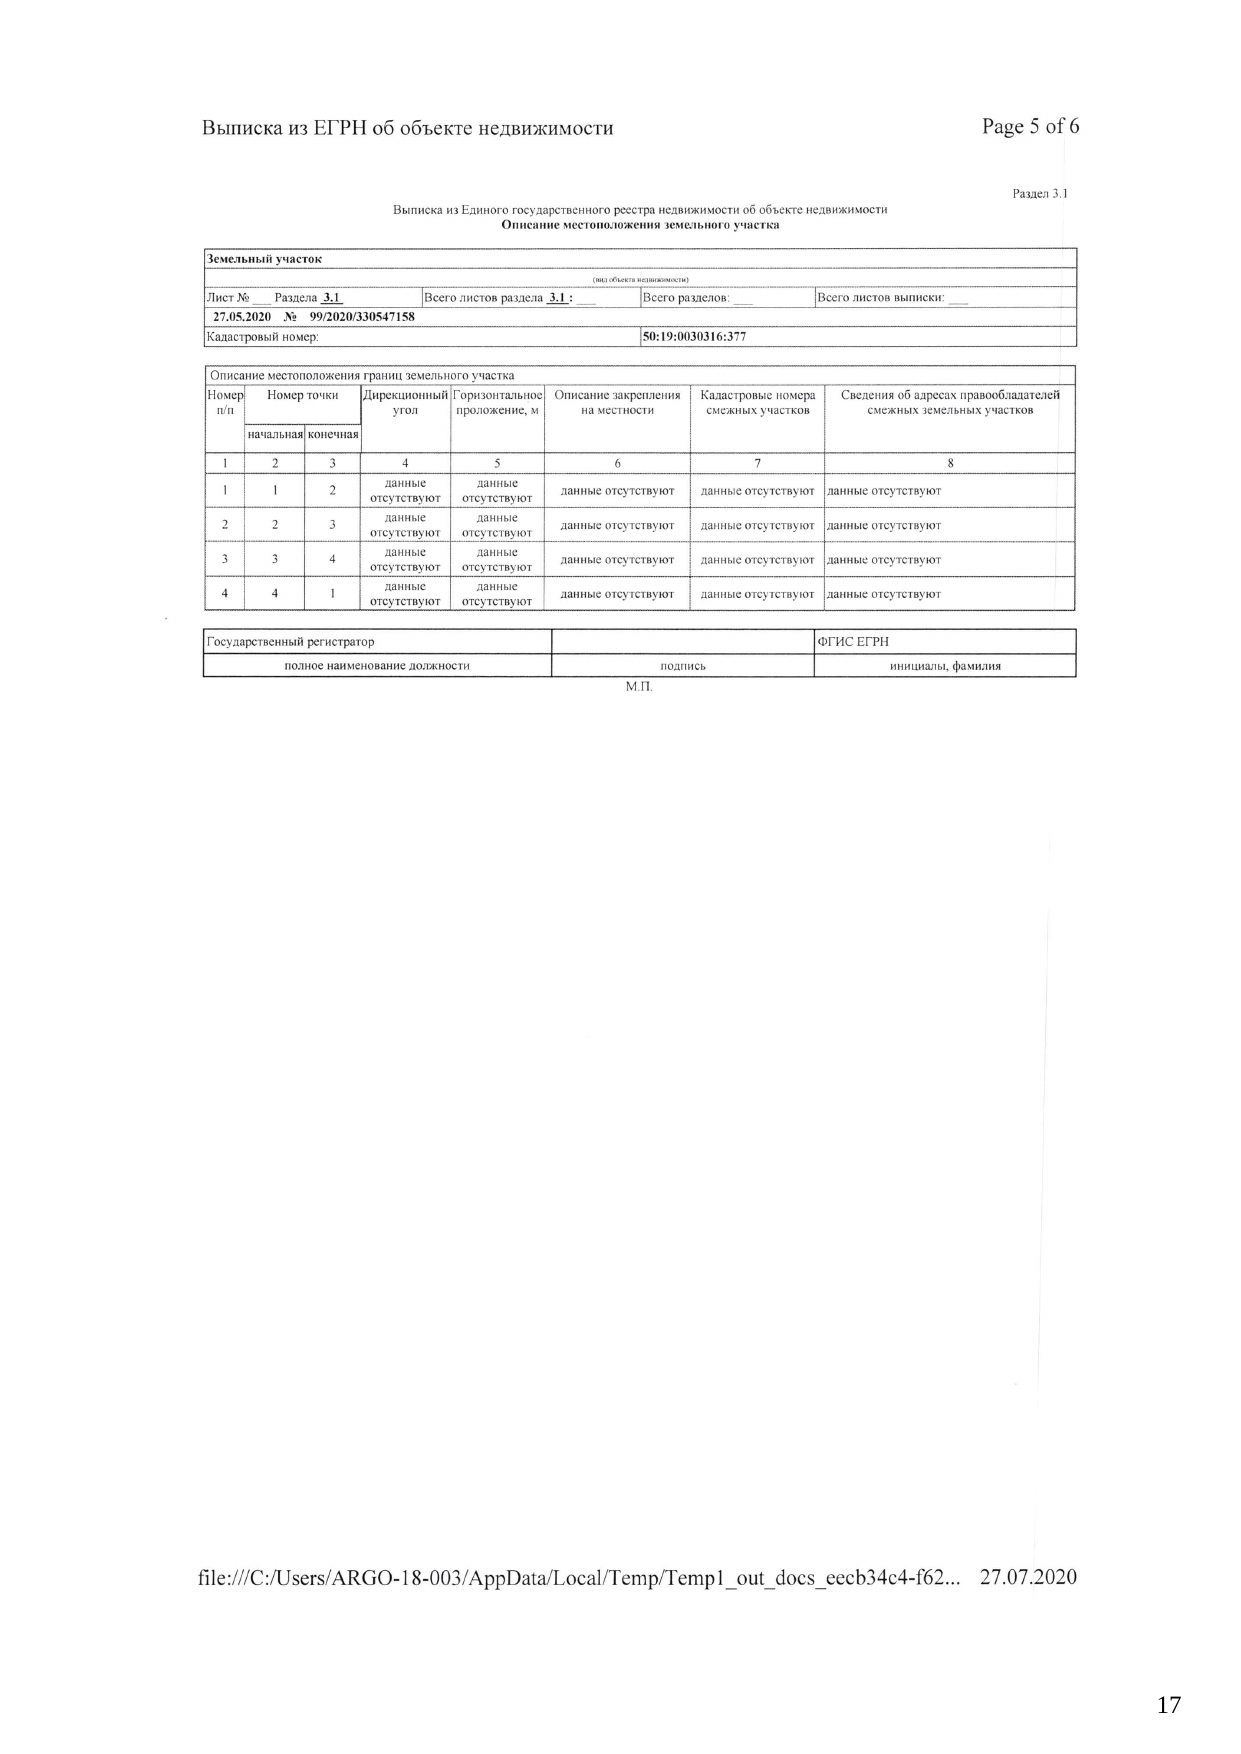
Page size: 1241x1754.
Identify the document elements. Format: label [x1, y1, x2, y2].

picture [103, 88, 1182, 1614]
